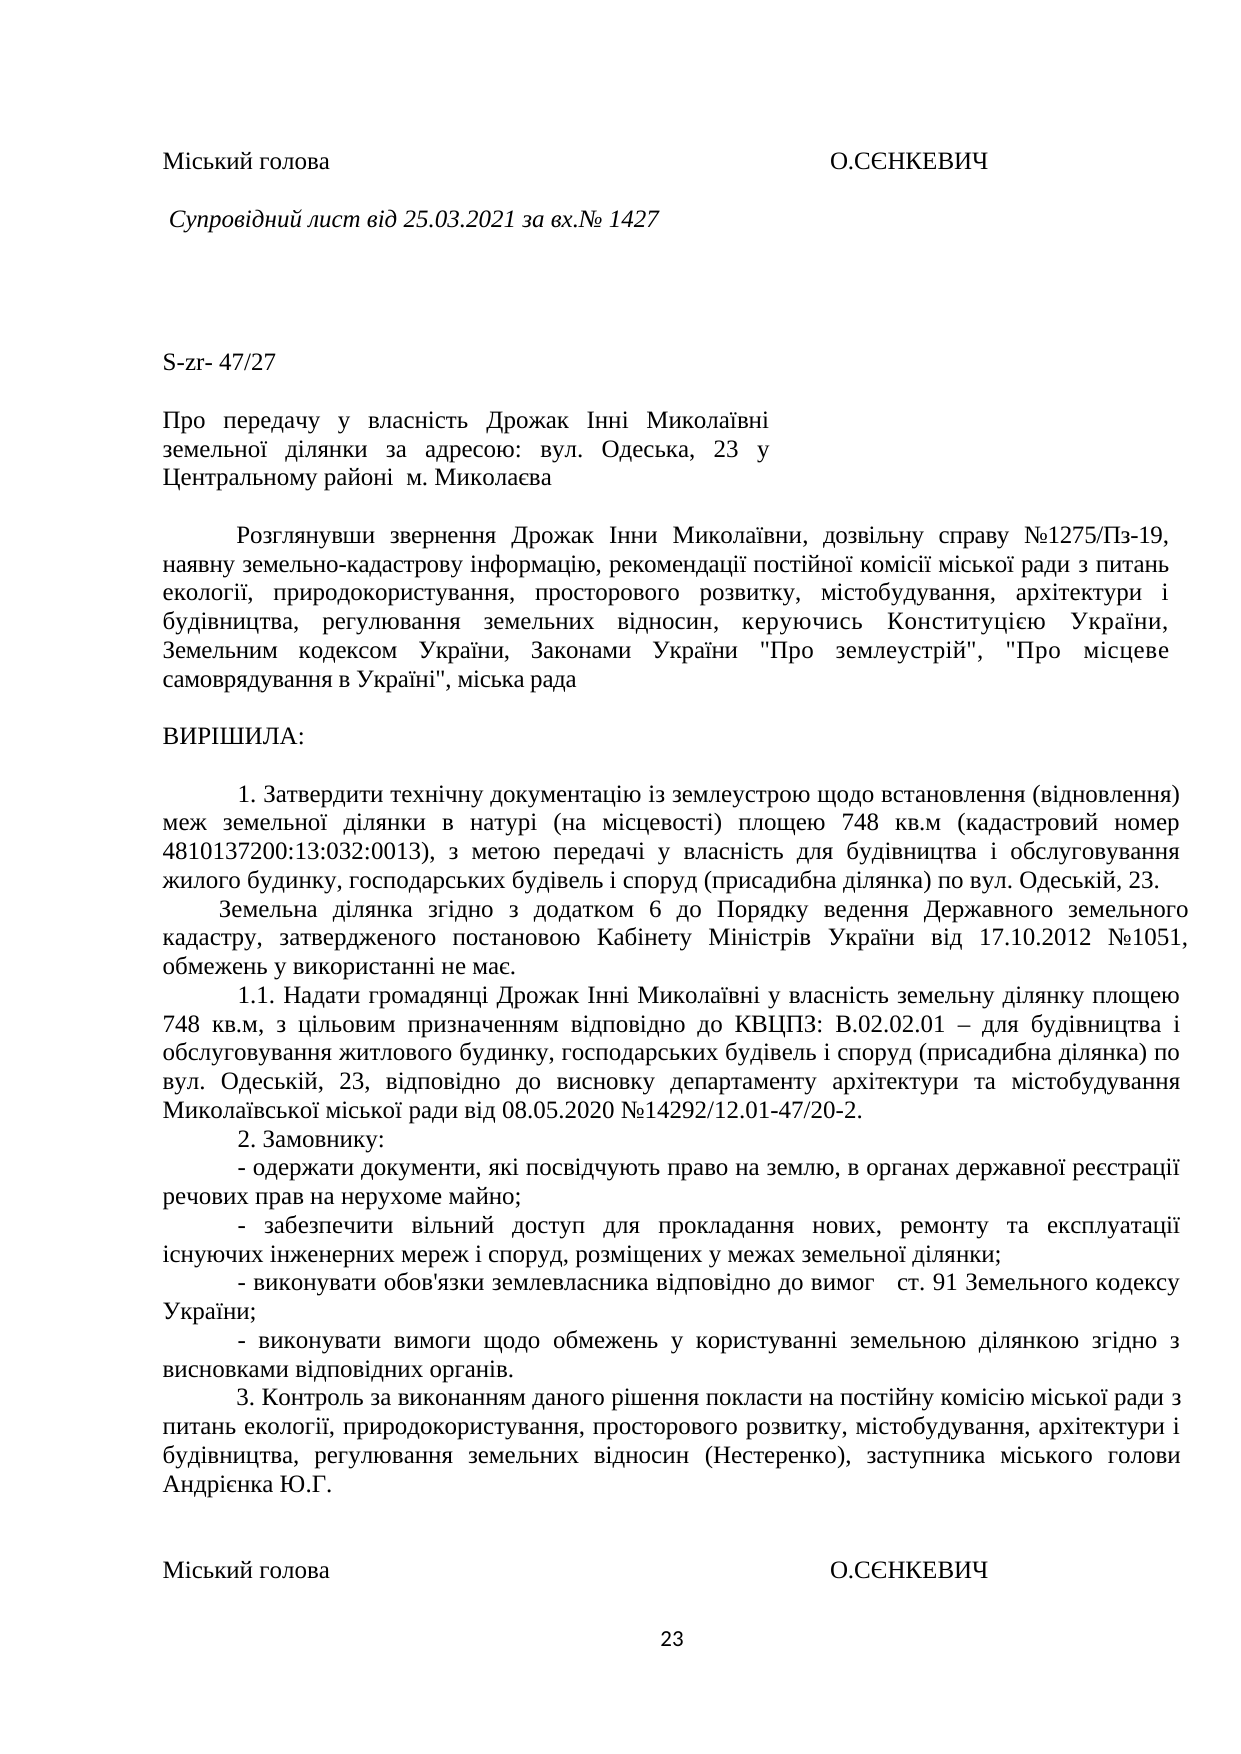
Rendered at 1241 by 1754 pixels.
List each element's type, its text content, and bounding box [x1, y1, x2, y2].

text Супровідний лист від 25.03.2021 за вх.№ 1427 [162, 204, 1181, 232]
subtitle S-zr- 47/27 [162, 347, 1181, 376]
text Міський голова О.СЄНКЕВИЧ [162, 146, 1181, 175]
text Міський голова О.СЄНКЕВИЧ [162, 1555, 1181, 1584]
text Земельна ділянка згідно з додатком 6 до Порядку ведення Державного земельного кадастру, затвердженого постановою Кабінету Міністрів України від 17.10.2012 №1051, обмежень у використанні не має. [162, 894, 1189, 980]
text Про передачу у власність Дрожак Інні Миколаївні земельної ділянки за адресою: вул. Одеська, 23 у Центральному районі м. Миколаєва [162, 405, 769, 491]
text 1. Затвердити технічну документацію із землеустрою щодо встановлення (відновлення) меж земельної ділянки в натурі (на місцевості) площею 748 кв.м (кадастровий номер 4810137200:13:032:0013), з метою передачі у власність для будівництва і обслуговування жилого будинку, господарських будівель і споруд (присадибна ділянка) по вул. Одеській, 23. [162, 779, 1181, 894]
text 3. Контроль за виконанням даного рішення покласти на постійну комісію міської ради з питань екології, природокористування, просторового розвитку, містобудування, архітектури і будівництва, регулювання земельних відносин (Нестеренко), заступника міського голови Андрієнка Ю.Г. [162, 1382, 1181, 1497]
text 2. Замовнику: [162, 1124, 1181, 1152]
text - виконувати вимоги щодо обмежень у користуванні земельною ділянкою згідно з висновками відповідних органів. [162, 1325, 1181, 1382]
text - забезпечити вільний доступ для прокладання нових, ремонту та експлуатації існуючих інженерних мереж і споруд, розміщених у межах земельної ділянки; [162, 1210, 1181, 1267]
text ВИРІШИЛА: [162, 721, 1181, 750]
text Розглянувши звернення Дрожак Інни Миколаївни, дозвільну справу №1275/Пз-19, наявну земельно-кадастрову інформацію, рекомендації постійної комісії міської ради з питань екології, природокористування, просторового розвитку, містобудування, архітектури і будівництва, регулювання земельних відносин, керуючись Конституцією України, Земельним кодексом України, Законами України "Про землеустрій", "Про місцеве самоврядування в Україні", міська рада [162, 520, 1169, 692]
text 1.1. Надати громадянці Дрожак Інні Миколаївні у власність земельну ділянку площею 748 кв.м, з цільовим призначенням відповідно до КВЦПЗ: В.02.02.01 – для будівництва і обслуговування житлового будинку, господарських будівель і споруд (присадибна ділянка) по вул. Одеській, 23, відповідно до висновку департаменту архітектури та містобудування Миколаївської міської ради від 08.05.2020 №14292/12.01-47/20-2. [162, 980, 1181, 1124]
text - виконувати обов'язки землевласника відповідно до вимог ст. 91 Земельного кодексу України; [162, 1267, 1181, 1325]
text - одержати документи, які посвідчують право на землю, в органах державної реєстрації речових прав на нерухоме майно; [162, 1152, 1181, 1210]
